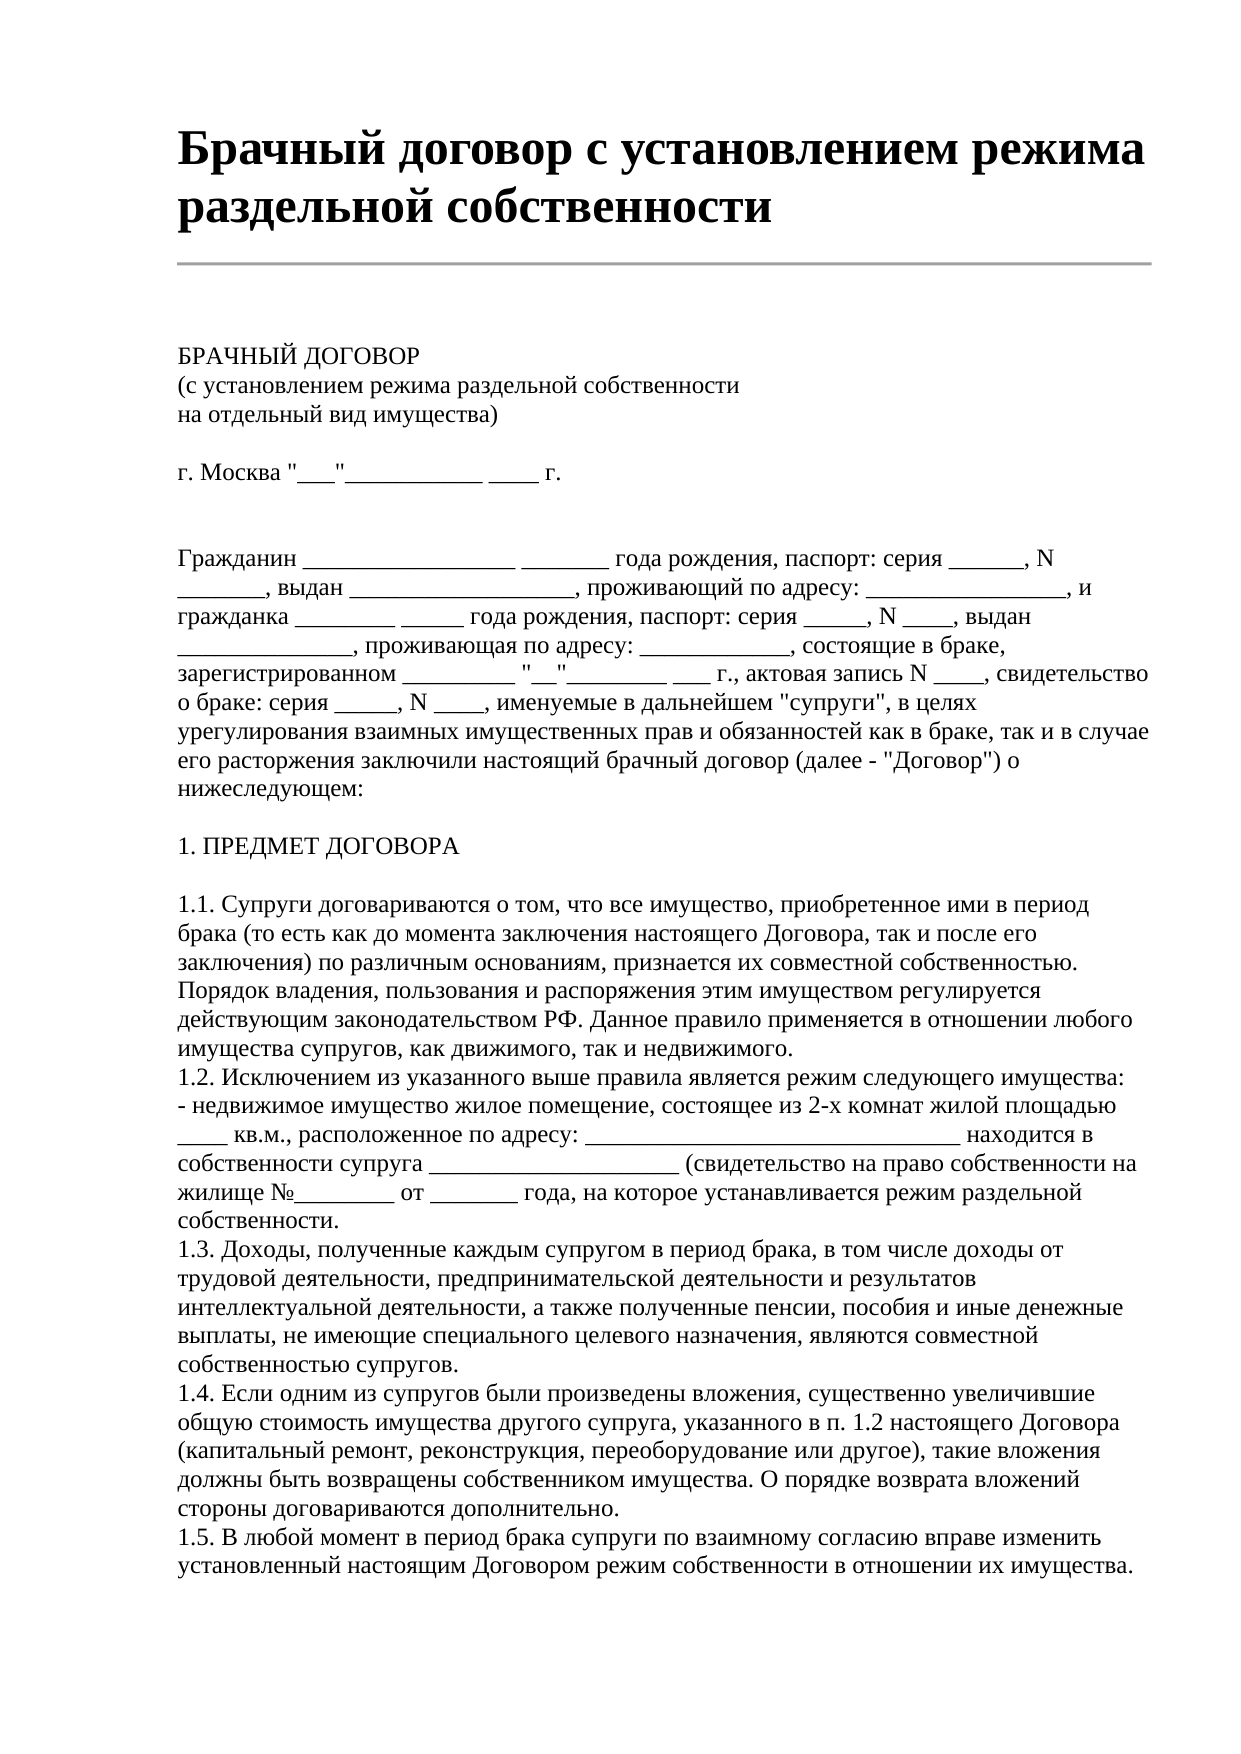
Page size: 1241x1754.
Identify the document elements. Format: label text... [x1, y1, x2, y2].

text Гражданин _________________ _______ года рождения, паспорт: серия ______, N _______, выдан __________________, проживающий по адресу: ________________, и гражданка ________ _____ года рождения, паспорт: серия _____, N ____, выдан ______________, проживающая по адресу: ____________, состоящие в браке, зарегистрированном _________ "__"________ ___ г., актовая запись N ____, свидетельство о браке: серия _____, N ____, именуемые в дальнейшем "супруги", в целях урегулирования взаимных имущественных прав и обязанностей как в браке, так и в случае его расторжения заключили настоящий брачный договор (далее - "Договор") о нижеследующем: [177, 515, 1152, 802]
text БРАЧНЫЙ ДОГОВОР (с установлением режима раздельной собственности на отдельный вид имущества) [177, 313, 1152, 428]
text г. Москва "___"___________ ____ г. [177, 457, 1152, 486]
subtitle Брачный договор с установлением режима раздельной собственности [177, 118, 1152, 233]
text 1.1. Супруги договариваются о том, что все имущество, приобретенное ими в период брака (то есть как до момента заключения настоящего Договора, так и после его заключения) по различным основаниям, признается их совместной собственностью. Порядок владения, пользования и распоряжения этим имуществом регулируется действующим законодательством РФ. Данное правило применяется в отношении любого имущества супругов, как движимого, так и недвижимого. 1.2. Исключением из указанного выше правила является режим следующего имущества: - недвижимое имущество жилое помещение, состоящее из 2-х комнат жилой площадью ____ кв.м., расположенное по адресу: ______________________________ находится в собственности супруга ____________________ (свидетельство на право собственности на жилище №________ от _______ года, на которое устанавливается режим раздельной собственности. 1.3. Доходы, полученные каждым супругом в период брака, в том числе доходы от трудовой деятельности, предпринимательской деятельности и результатов интеллектуальной деятельности, а также полученные пенсии, пособия и иные денежные выплаты, не имеющие специального целевого назначения, являются совместной собственностью супругов. 1.4. Если одним из супругов были произведены вложения, существенно увеличившие общую стоимость имущества другого супруга, указанного в п. 1.2 настоящего Договора (капитальный ремонт, реконструкция, переоборудование или другое), такие вложения должны быть возвращены собственником имущества. О порядке возврата вложений стороны договариваются дополнительно. 1.5. В любой момент в период брака супруги по взаимному согласию вправе изменить установленный настоящим Договором режим собственности в отношении их имущества. [177, 889, 1152, 1579]
text 1. ПРЕДМЕТ ДОГОВОРА [177, 831, 1152, 860]
